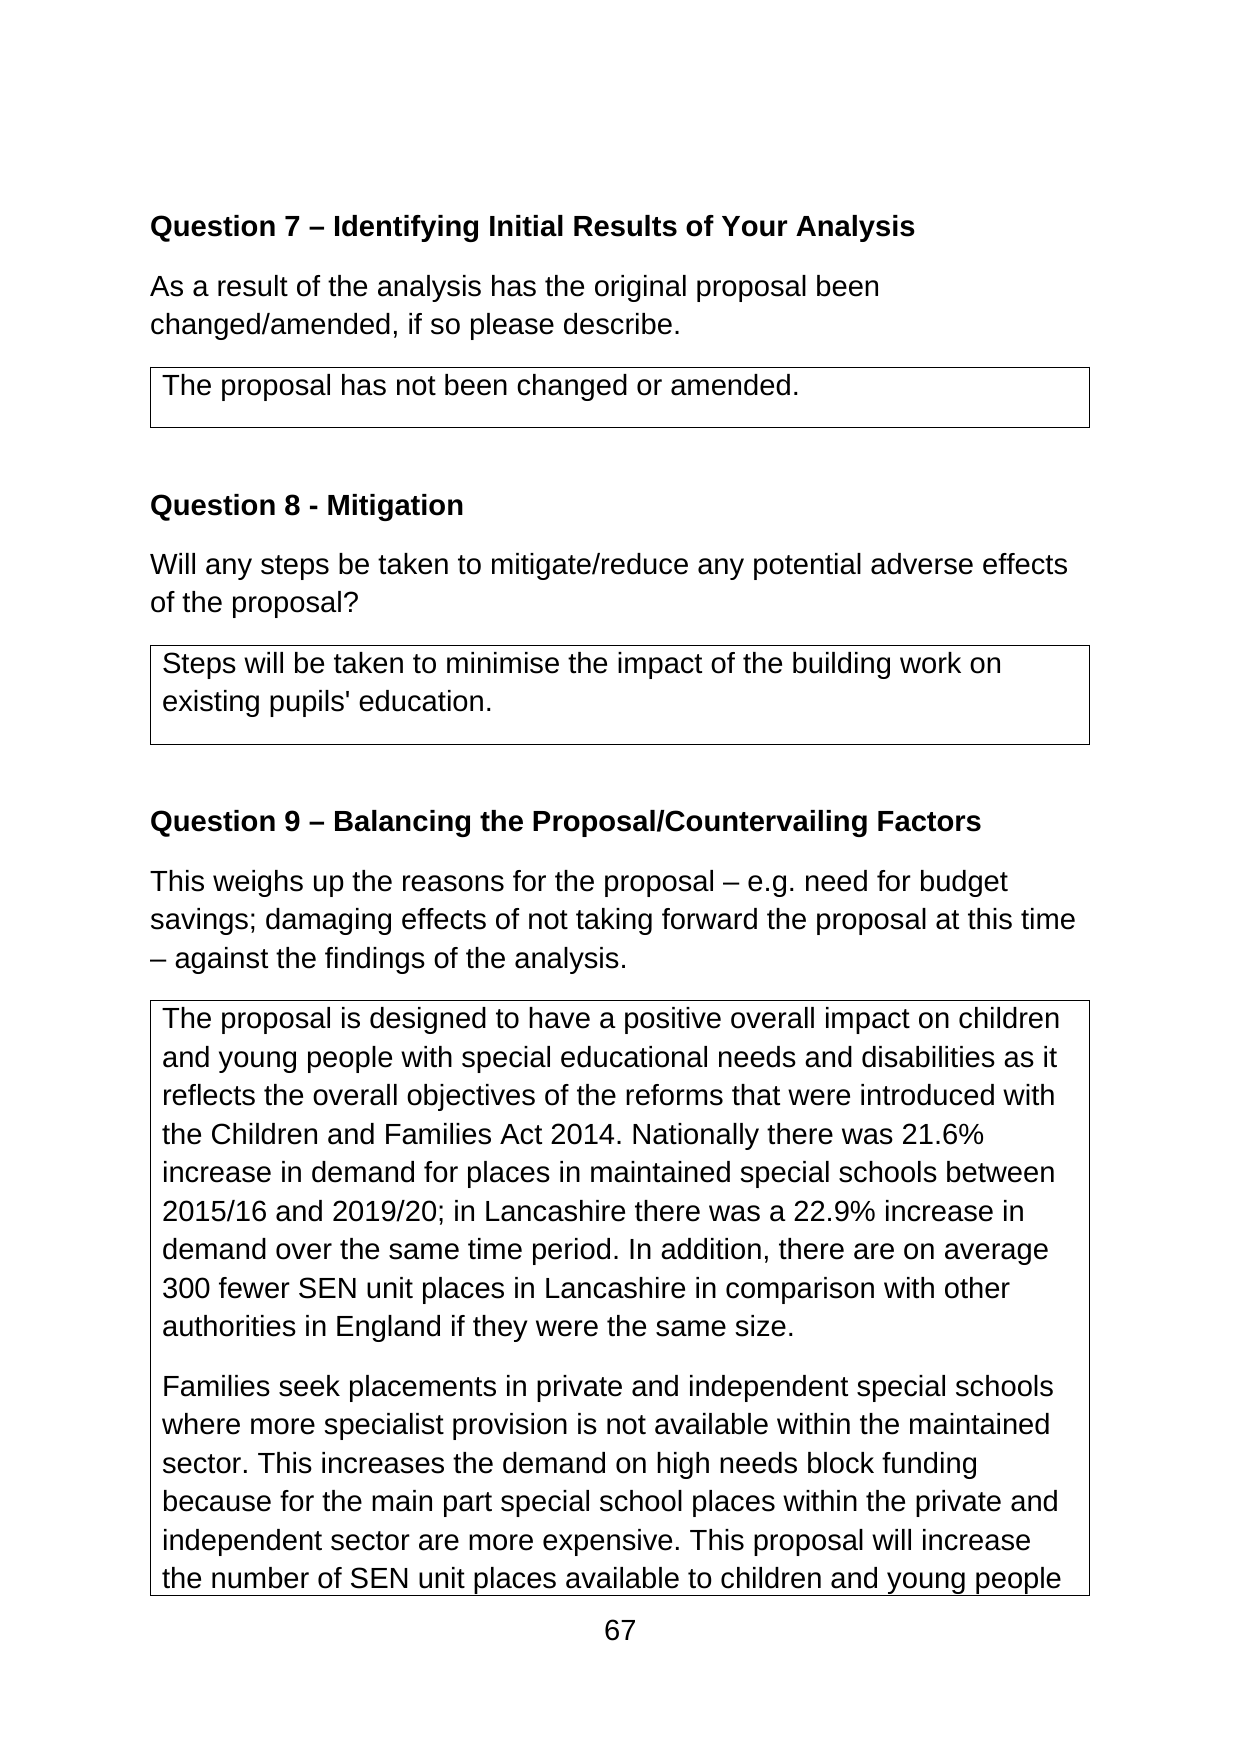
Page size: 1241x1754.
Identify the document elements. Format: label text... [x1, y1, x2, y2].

text Question 9 – Balancing the Proposal/Countervailing Factors [150, 804, 1090, 838]
table_header The proposal has not been changed or amended. [151, 368, 1089, 427]
text This weighs up the reasons for the proposal – e.g. need for budget savings; damaging effects of not taking forward the proposal at this time – against the findings of the analysis. [150, 863, 1090, 974]
text Will any steps be taken to mitigate/reduce any potential adverse effects of the proposal? [150, 547, 1090, 619]
text Question 8 - Mitigation [150, 487, 1090, 521]
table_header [151, 1001, 1089, 1595]
text Question 7 – Identifying Initial Results of Your Analysis [150, 209, 1090, 243]
table_header Steps will be taken to minimise the impact of the building work on existing pupils' education. [151, 646, 1089, 744]
text As a result of the analysis has the original proposal been changed/amended, if so please describe. [150, 269, 1090, 341]
